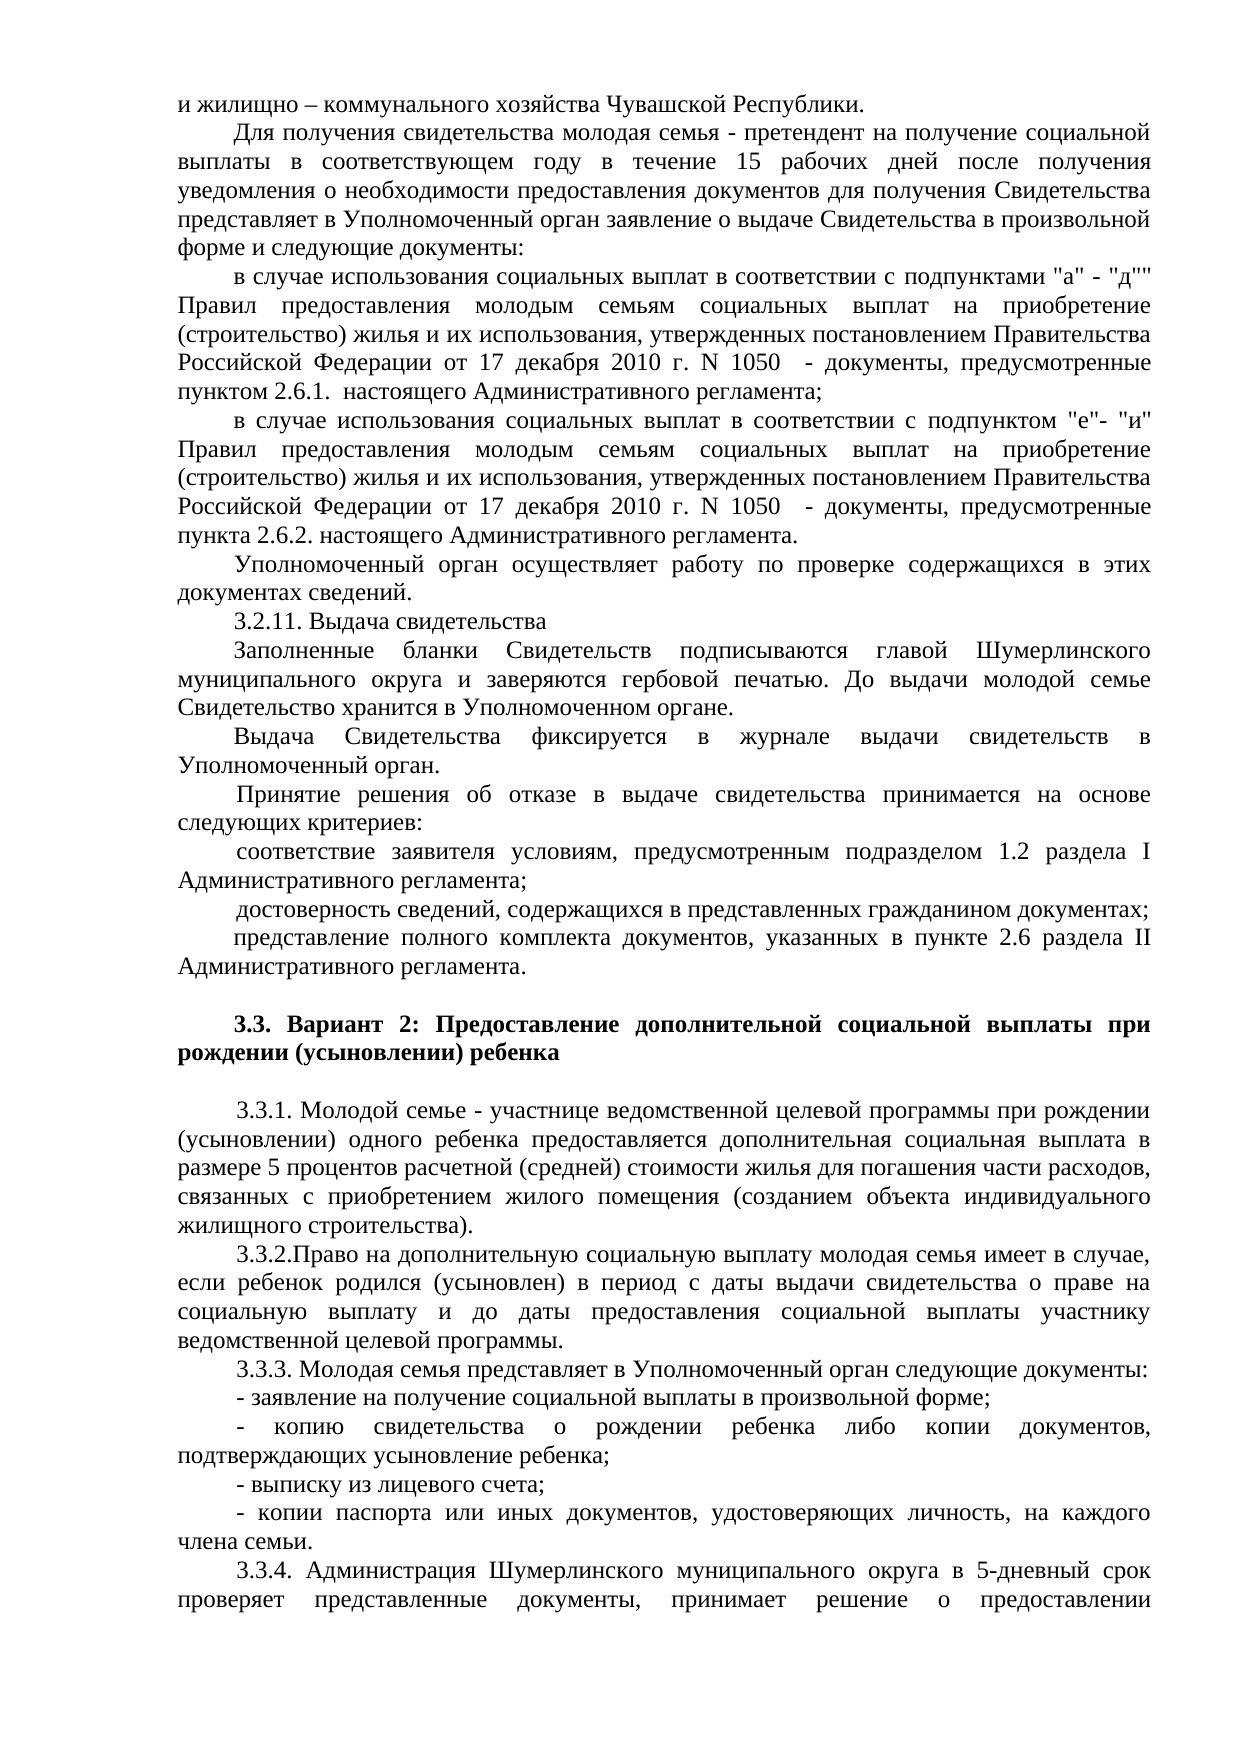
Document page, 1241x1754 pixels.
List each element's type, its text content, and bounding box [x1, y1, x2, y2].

text - выписку из лицевого счета; [177, 1469, 1152, 1497]
text Выдача Свидетельства фиксируется в журнале выдачи свидетельств в Уполномоченный орган. [177, 721, 1152, 779]
text соответствие заявителя условиям, предусмотренным подразделом 1.2 раздела I Административного регламента; [177, 836, 1152, 894]
text 3.3.3. Молодая семья представляет в Уполномоченный орган следующие документы: [177, 1354, 1152, 1382]
text - копии паспорта или иных документов, удостоверяющих личность, на каждого члена семьи. [177, 1497, 1152, 1555]
text Принятие решения об отказе в выдаче свидетельства принимается на основе следующих критериев: [177, 779, 1152, 836]
text - копию свидетельства о рождении ребенка либо копии документов, подтверждающих усыновление ребенка; [177, 1411, 1152, 1469]
text в случае использования социальных выплат в соответствии с подпунктом "е"- "и" Правил предоставления молодым семьям социальных выплат на приобретение (строительство) жилья и их использования, утвержденных постановлением Правительства Российской Федерации от 17 декабря 2010 г. N 1050 - документы, предусмотренные пункта 2.6.2. настоящего Административного регламента. [177, 405, 1152, 549]
text в случае использования социальных выплат в соответствии с подпунктами "а" - "д"" Правил предоставления молодым семьям социальных выплат на приобретение (строительство) жилья и их использования, утвержденных постановлением Правительства Российской Федерации от 17 декабря 2010 г. N 1050 - документы, предусмотренные пунктом 2.6.1. настоящего Административного регламента; [177, 261, 1152, 405]
text Заполненные бланки Свидетельств подписываются главой Шумерлинского муниципального округа и заверяются гербовой печатью. До выдачи молодой семье Свидетельство хранится в Уполномоченном органе. [177, 635, 1152, 721]
text 3.3.1. Молодой семье - участнице ведомственной целевой программы при рождении (усыновлении) одного ребенка предоставляется дополнительная социальная выплата в размере 5 процентов расчетной (средней) стоимости жилья для погашения части расходов, связанных с приобретением жилого помещения (созданием объекта индивидуального жилищного строительства). [177, 1095, 1152, 1239]
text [177, 89, 1152, 117]
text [177, 1555, 1152, 1612]
text достоверность сведений, содержащихся в представленных гражданином документах; [177, 894, 1152, 922]
text представление полного комплекта документов, указанных в пункте 2.6 раздела II Административного регламента. [177, 922, 1152, 980]
text 3.3.2.Право на дополнительную социальную выплату молодая семья имеет в случае, если ребенок родился (усыновлен) в период с даты выдачи свидетельства о праве на социальную выплату и до даты предоставления социальной выплаты участнику ведомственной целевой программы. [177, 1239, 1152, 1354]
text Для получения свидетельства молодая семья - претендент на получение социальной выплаты в соответствующем году в течение 15 рабочих дней после получения уведомления о необходимости предоставления документов для получения Свидетельства представляет в Уполномоченный орган заявление о выдаче Свидетельства в произвольной форме и следующие документы: [177, 117, 1152, 261]
text - заявление на получение социальной выплаты в произвольной форме; [177, 1382, 1152, 1411]
text Уполномоченный орган осуществляет работу по проверке содержащихся в этих документах сведений. [177, 549, 1152, 606]
text 3.2.11. Выдача свидетельства [177, 606, 1152, 635]
text 3.3. Вариант 2: Предоставление дополнительной социальной выплаты при рождении (усыновлении) ребенка [177, 1009, 1152, 1066]
